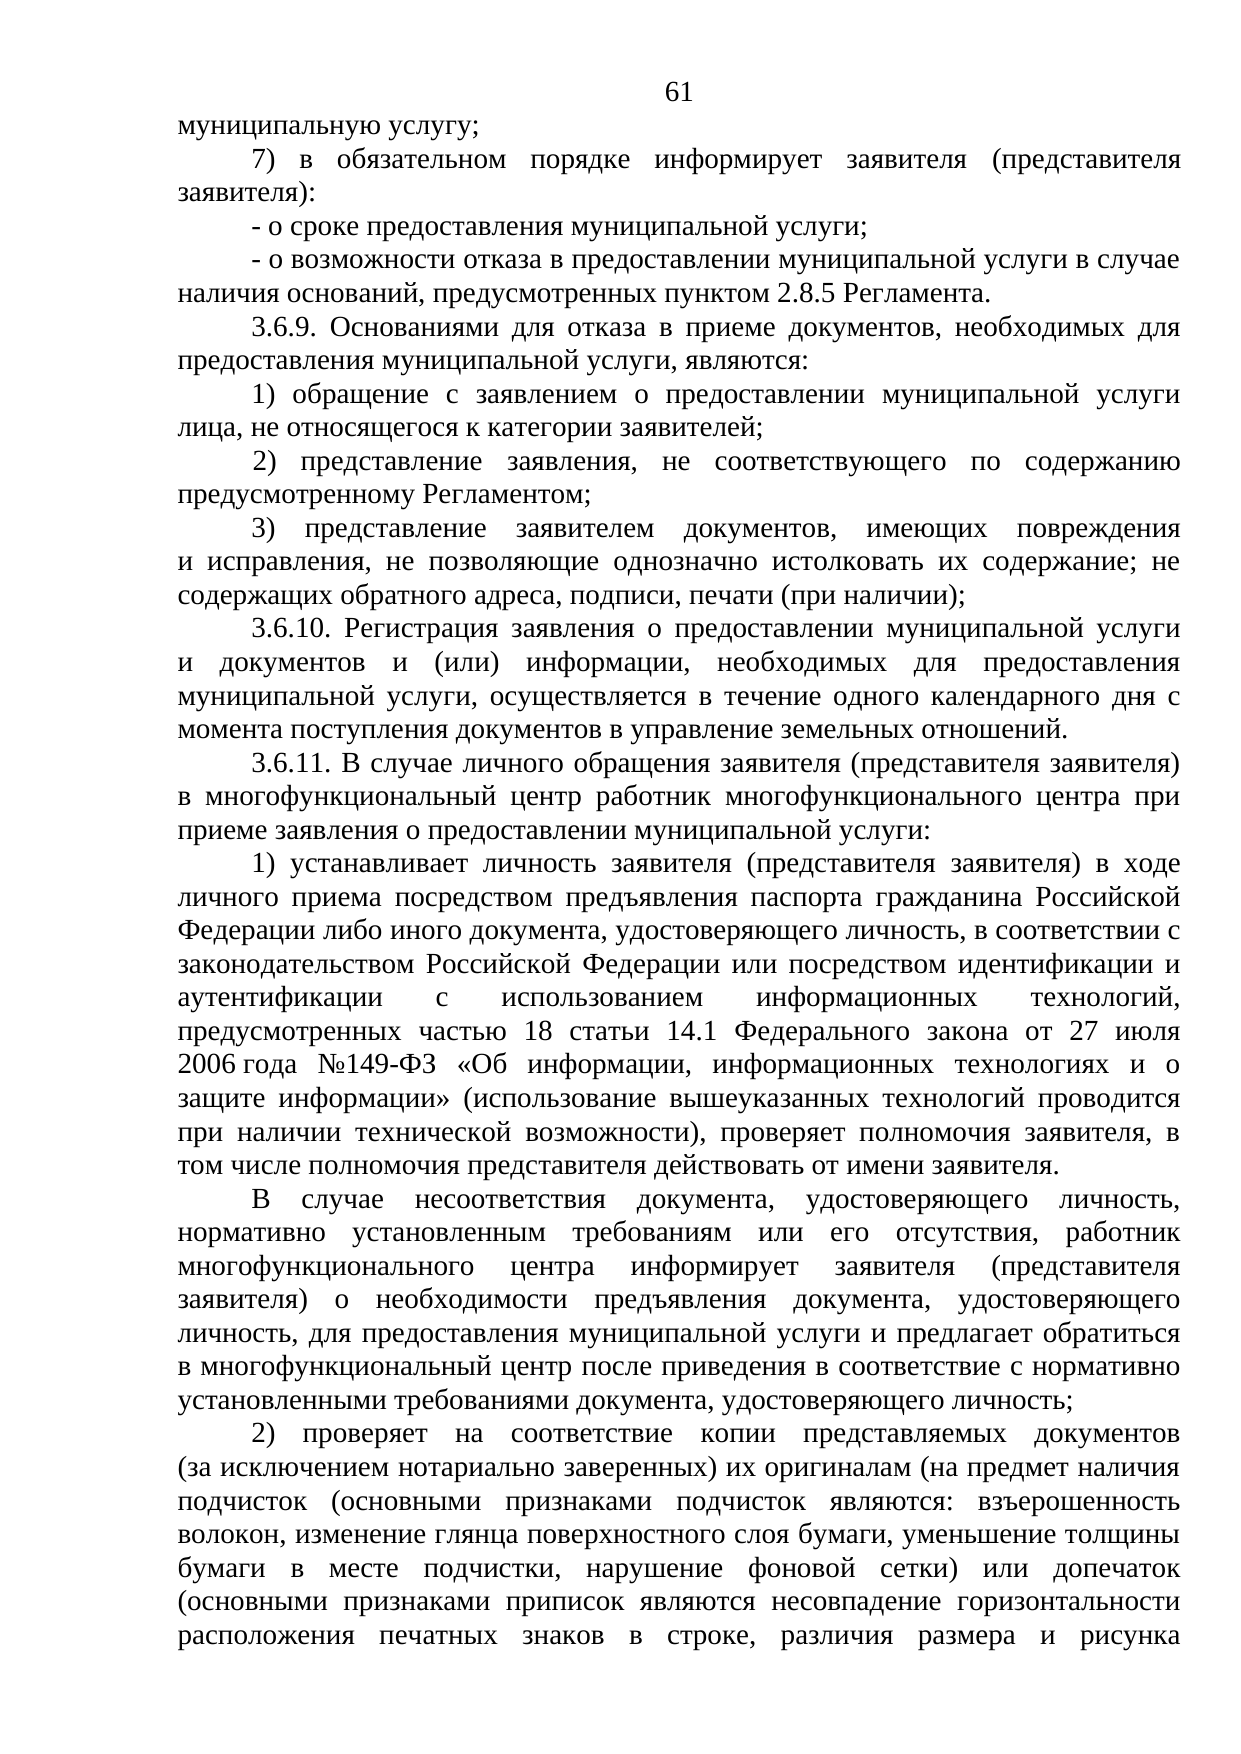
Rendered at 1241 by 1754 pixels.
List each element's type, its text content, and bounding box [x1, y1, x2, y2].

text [177, 1416, 1181, 1650]
text 3.6.9. Основаниями для отказа в приеме документов, необходимых для предоставления муниципальной услуги, являются: [177, 309, 1181, 376]
text В случае несоответствия документа, удостоверяющего личность, нормативно установленным требованиям или его отсутствия, работник многофункционального центра информирует заявителя (представителя заявителя) о необходимости предъявления документа, удостоверяющего личность, для предоставления муниципальной услуги и предлагает обратиться в многофункциональный центр после приведения в соответствие с нормативно установленными требованиями документа, удостоверяющего личность; [177, 1181, 1181, 1416]
text - о возможности отказа в предоставлении муниципальной услуги в случае наличия оснований, предусмотренных пунктом 2.8.5 Регламента. [177, 242, 1181, 309]
text 1) обращение с заявлением о предоставлении муниципальной услуги лица, не относящегося к категории заявителей; [177, 376, 1181, 443]
text 1) устанавливает личность заявителя (представителя заявителя) в ходе личного приема посредством предъявления паспорта гражданина Российской Федерации либо иного документа, удостоверяющего личность, в соответствии с законодательством Российской Федерации или посредством идентификации и аутентификации с использованием информационных технологий, предусмотренных частью 18 статьи 14.1 Федерального закона от 27 июля 2006 года №149-ФЗ «Об информации, информационных технологиях и о защите информации» (использование вышеуказанных технологий проводится при наличии технической возможности), проверяет полномочия заявителя, в том числе полномочия представителя действовать от имени заявителя. [177, 845, 1181, 1181]
text 2) представление заявления, не соответствующего по содержанию предусмотренному Регламентом; [177, 443, 1181, 510]
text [177, 107, 1181, 141]
text - о сроке предоставления муниципальной услуги; [177, 208, 1181, 242]
text 3.6.10. Регистрация заявления о предоставлении муниципальной услуги и документов и (или) информации, необходимых для предоставления муниципальной услуги, осуществляется в течение одного календарного дня с момента поступления документов в управление земельных отношений. [177, 611, 1181, 745]
text 7) в обязательном порядке информирует заявителя (представителя заявителя): [177, 141, 1181, 208]
text 3.6.11. В случае личного обращения заявителя (представителя заявителя) в многофункциональный центр работник многофункционального центра при приеме заявления о предоставлении муниципальной услуги: [177, 745, 1181, 845]
text 3) представление заявителем документов, имеющих повреждения и исправления, не позволяющие однозначно истолковать их содержание; не содержащих обратного адреса, подписи, печати (при наличии); [177, 510, 1181, 611]
